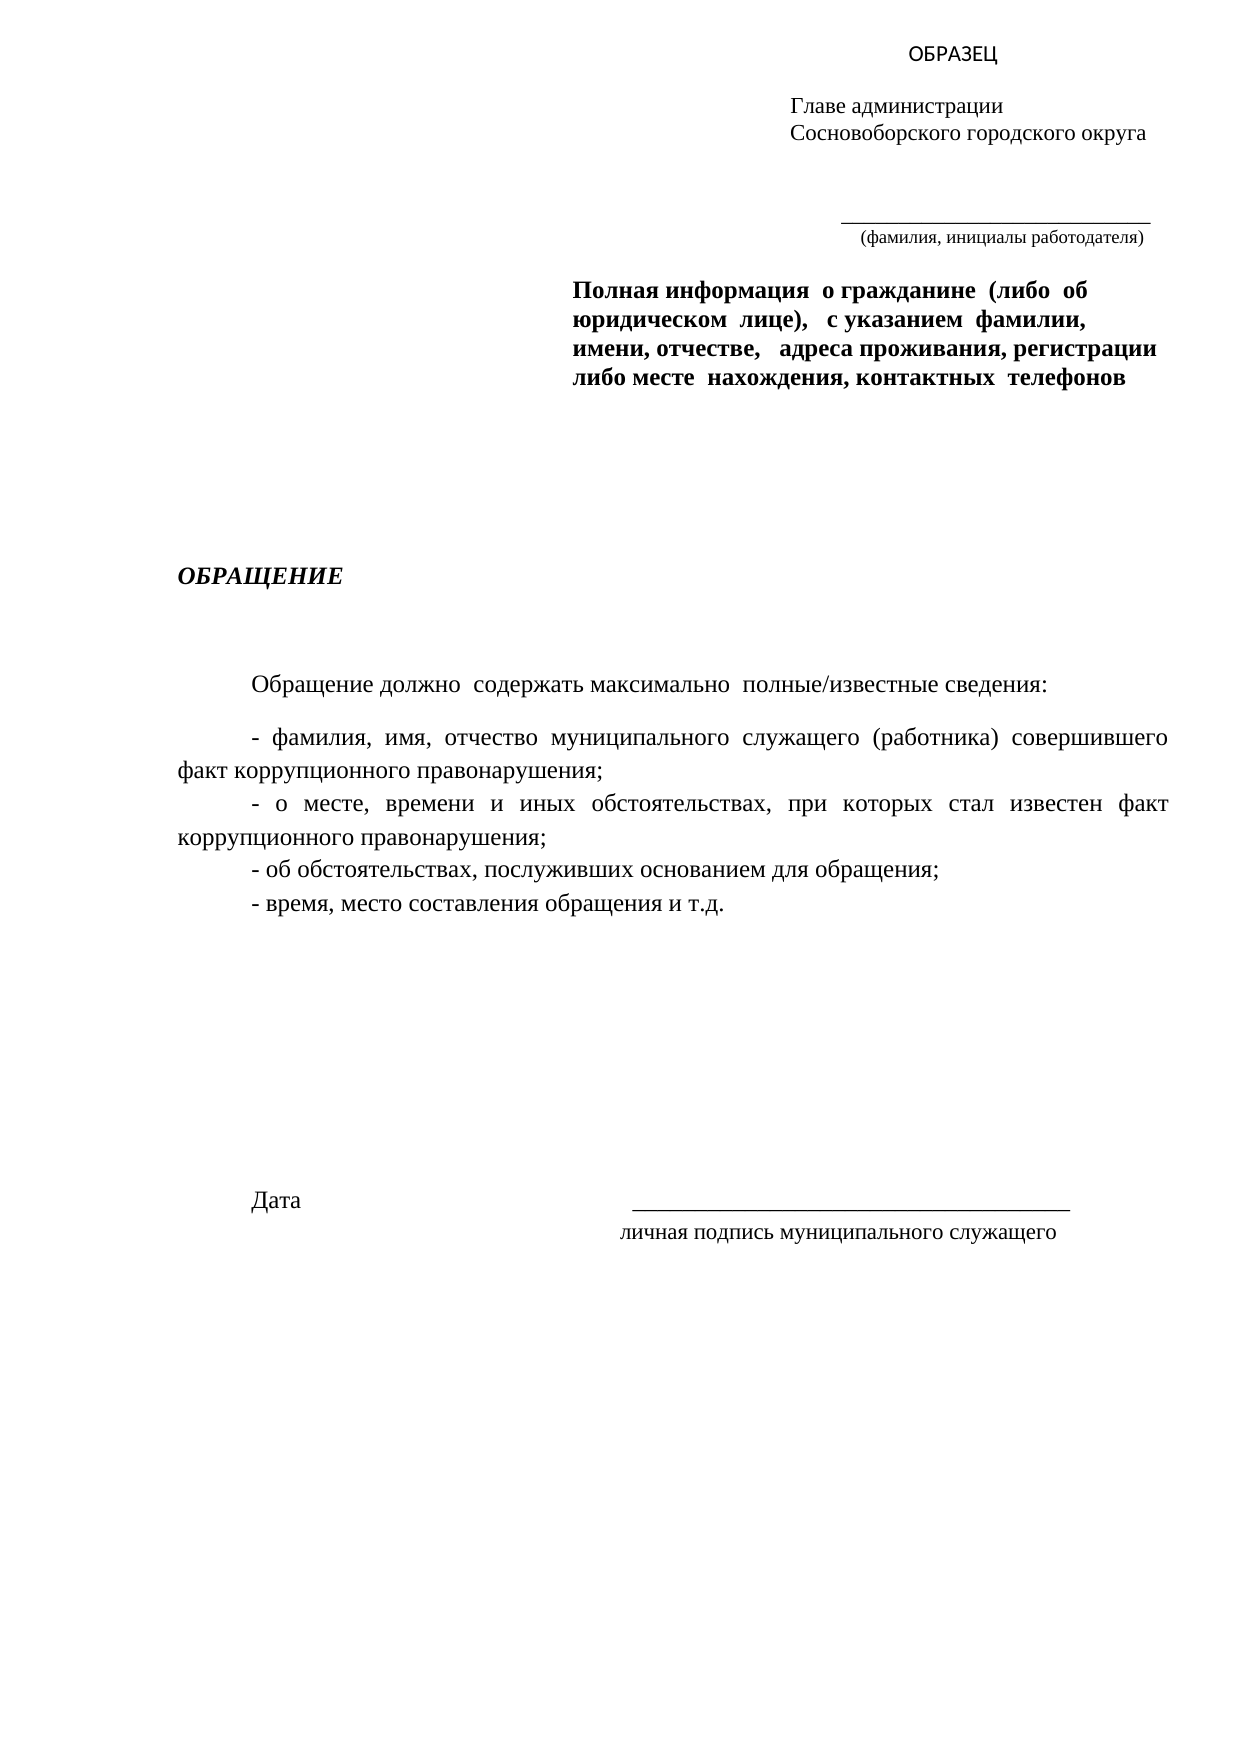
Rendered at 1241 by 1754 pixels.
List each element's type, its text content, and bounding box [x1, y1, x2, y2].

table_header Полная информация о гражданине (либо об юридическом лице), с указанием фамилии, имени, отчестве, адреса проживания, регистрации либо месте нахождения, контактных телефонов [561, 276, 1181, 391]
text Дата ___________________________________ [177, 1185, 1169, 1213]
text - о месте, времени и иных обстоятельствах, при которых стал известен факт коррупционного правонарушения; [177, 788, 1169, 850]
text Главе администрации [693, 93, 1169, 119]
text Обращение должно содержать максимально полные/известные сведения: [177, 669, 1169, 697]
text ___________________________ [841, 172, 1169, 226]
text личная подпись муниципального служащего [177, 1218, 1169, 1244]
text - фамилия, имя, отчество муниципального служащего (работника) совершившего факт коррупционного правонарушения; [177, 722, 1169, 784]
text Сосновоборского городского округа [693, 119, 1169, 145]
text ОБРАЗЕЦ [177, 39, 1169, 68]
text ОБРАЩЕНИЕ [177, 561, 1169, 590]
text - время, место составления обращения и т.д. [177, 888, 1169, 916]
text - об обстоятельствах, послуживших основанием для обращения; [177, 854, 1169, 883]
text (фамилия, инициалы работодателя) [177, 226, 1169, 248]
